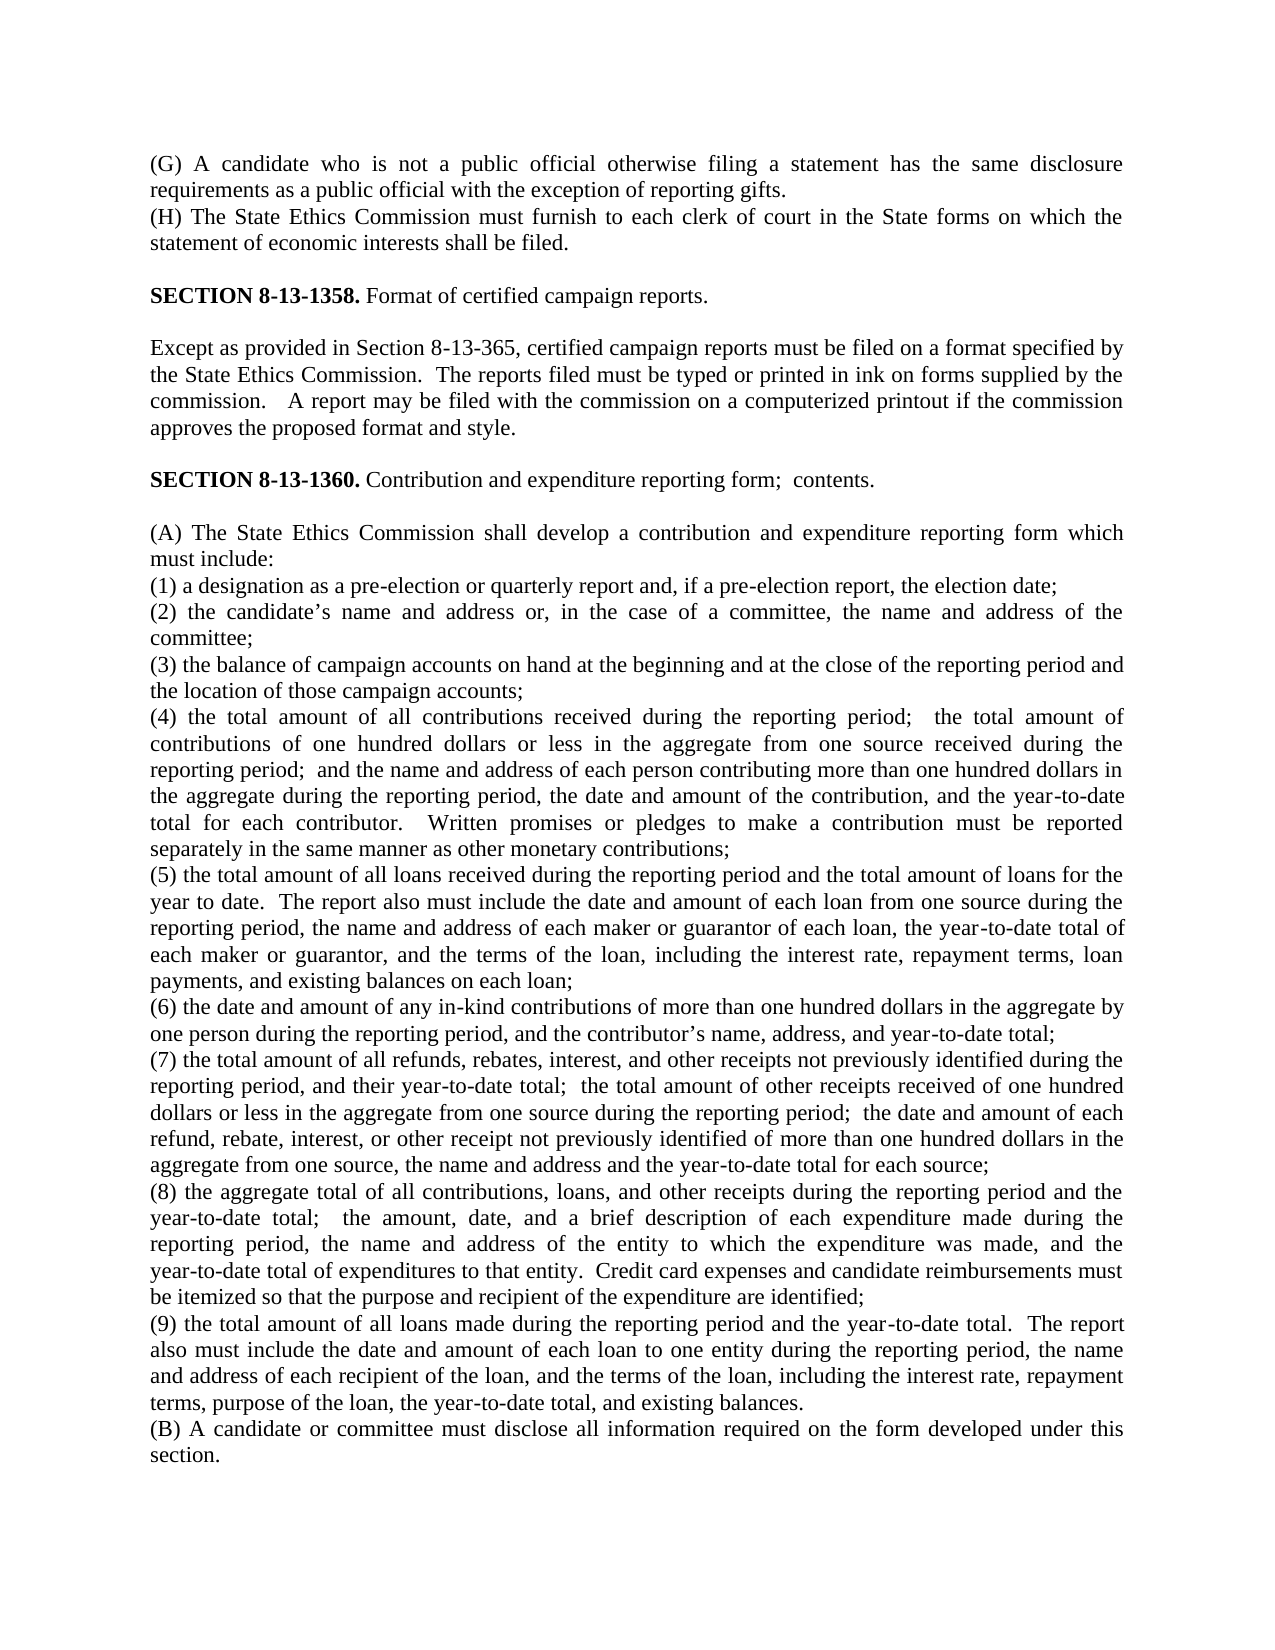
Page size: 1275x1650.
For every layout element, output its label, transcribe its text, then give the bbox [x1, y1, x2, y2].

text (2) the candidate’s name and address or, in the case of a committee, the name and address of the committee; [150, 598, 1125, 651]
text (H) The State Ethics Commission must furnish to each clerk of court in the State forms on which the statement of economic interests shall be filed. [150, 203, 1125, 255]
text (3) the balance of campaign accounts on hand at the beginning and at the close of the reporting period and the location of those campaign accounts; [150, 651, 1125, 703]
text (9) the total amount of all loans made during the reporting period and the year-to-date total. The report also must include the date and amount of each loan to one entity during the reporting period, the name and address of each recipient of the loan, and the terms of the loan, including the interest rate, repayment terms, purpose of the loan, the year-to-date total, and existing balances. [150, 1309, 1125, 1415]
text SECTION 8-13-1358. Format of certified campaign reports. [150, 282, 1125, 308]
text (G) A candidate who is not a public official otherwise filing a statement has the same disclosure requirements as a public official with the exception of reporting gifts. [150, 150, 1125, 203]
text (4) the total amount of all contributions received during the reporting period; the total amount of contributions of one hundred dollars or less in the aggregate from one source received during the reporting period; and the name and address of each person contributing more than one hundred dollars in the aggregate during the reporting period, the date and amount of the contribution, and the year-to-date total for each contributor. Written promises or pledges to make a contribution must be reported separately in the same manner as other monetary contributions; [150, 703, 1125, 862]
text (1) a designation as a pre-election or quarterly report and, if a pre-election report, the election date; [150, 572, 1125, 598]
text (8) the aggregate total of all contributions, loans, and other receipts during the reporting period and the year-to-date total; the amount, date, and a brief description of each expenditure made during the reporting period, the name and address of the entity to which the expenditure was made, and the year-to-date total of expenditures to that entity. Credit card expenses and candidate reimbursements must be itemized so that the purpose and recipient of the expenditure are identified; [150, 1178, 1125, 1309]
text (5) the total amount of all loans received during the reporting period and the total amount of loans for the year to date. The report also must include the date and amount of each loan from one source during the reporting period, the name and address of each maker or guarantor of each loan, the year-to-date total of each maker or guarantor, and the terms of the loan, including the interest rate, repayment terms, loan payments, and existing balances on each loan; [150, 862, 1125, 993]
text (6) the date and amount of any in-kind contributions of more than one hundred dollars in the aggregate by one person during the reporting period, and the contributor’s name, address, and year-to-date total; [150, 993, 1125, 1046]
text (A) The State Ethics Commission shall develop a contribution and expenditure reporting form which must include: [150, 519, 1125, 572]
text Except as provided in Section 8-13-365, certified campaign reports must be filed on a format specified by the State Ethics Commission. The reports filed must be typed or printed in ink on forms supplied by the commission. A report may be filed with the commission on a computerized printout if the commission approves the proposed format and style. [150, 334, 1125, 440]
text (7) the total amount of all refunds, rebates, interest, and other receipts not previously identified during the reporting period, and their year-to-date total; the total amount of other receipts received of one hundred dollars or less in the aggregate from one source during the reporting period; the date and amount of each refund, rebate, interest, or other receipt not previously identified of more than one hundred dollars in the aggregate from one source, the name and address and the year-to-date total for each source; [150, 1046, 1125, 1178]
text (B) A candidate or committee must disclose all information required on the form developed under this section. [150, 1415, 1125, 1468]
text SECTION 8-13-1360. Contribution and expenditure reporting form; contents. [150, 466, 1125, 493]
